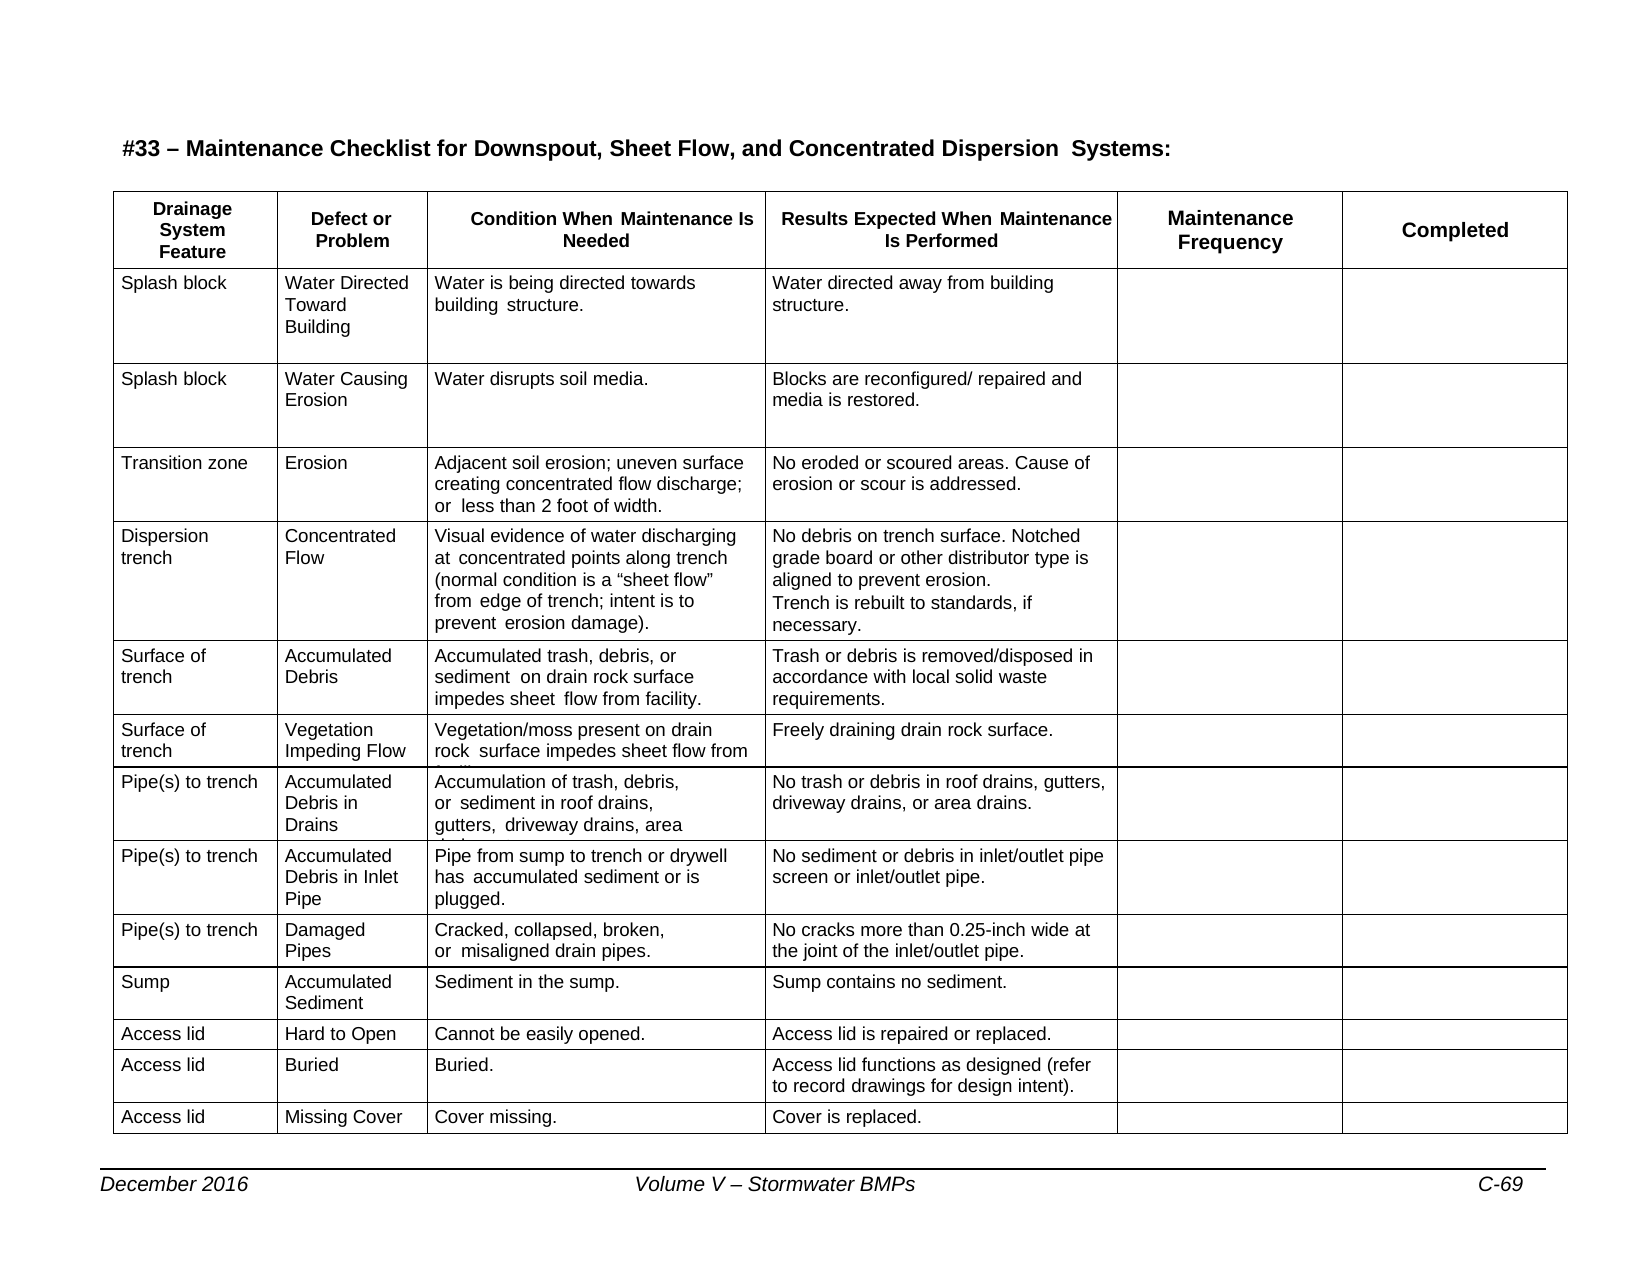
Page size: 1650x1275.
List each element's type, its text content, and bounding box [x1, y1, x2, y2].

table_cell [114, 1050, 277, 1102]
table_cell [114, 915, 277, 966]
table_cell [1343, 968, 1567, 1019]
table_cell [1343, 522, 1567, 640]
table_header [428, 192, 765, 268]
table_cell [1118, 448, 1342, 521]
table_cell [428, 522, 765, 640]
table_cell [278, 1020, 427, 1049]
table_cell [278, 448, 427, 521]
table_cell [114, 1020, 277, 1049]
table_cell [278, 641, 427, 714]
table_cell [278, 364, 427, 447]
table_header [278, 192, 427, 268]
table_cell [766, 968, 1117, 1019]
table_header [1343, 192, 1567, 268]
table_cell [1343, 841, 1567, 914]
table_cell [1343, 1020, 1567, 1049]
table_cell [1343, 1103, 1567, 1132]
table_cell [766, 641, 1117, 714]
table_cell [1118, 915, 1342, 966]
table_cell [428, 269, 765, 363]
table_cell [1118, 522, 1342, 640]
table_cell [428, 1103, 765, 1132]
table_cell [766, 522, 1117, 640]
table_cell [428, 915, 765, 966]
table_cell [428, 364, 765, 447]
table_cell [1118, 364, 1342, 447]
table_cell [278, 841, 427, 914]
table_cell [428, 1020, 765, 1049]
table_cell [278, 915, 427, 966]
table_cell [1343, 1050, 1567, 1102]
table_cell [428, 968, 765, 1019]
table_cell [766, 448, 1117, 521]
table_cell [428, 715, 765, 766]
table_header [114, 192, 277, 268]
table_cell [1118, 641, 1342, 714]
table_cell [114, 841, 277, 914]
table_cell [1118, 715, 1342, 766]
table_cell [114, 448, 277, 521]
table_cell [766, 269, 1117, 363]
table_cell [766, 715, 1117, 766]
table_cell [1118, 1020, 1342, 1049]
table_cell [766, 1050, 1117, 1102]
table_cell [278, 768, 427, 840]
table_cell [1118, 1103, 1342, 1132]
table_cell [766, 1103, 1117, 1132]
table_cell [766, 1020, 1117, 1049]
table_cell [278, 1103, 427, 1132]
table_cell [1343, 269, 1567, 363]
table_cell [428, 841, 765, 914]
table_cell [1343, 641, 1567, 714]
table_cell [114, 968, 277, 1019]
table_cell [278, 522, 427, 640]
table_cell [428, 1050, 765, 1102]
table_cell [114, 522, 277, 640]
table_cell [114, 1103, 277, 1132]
subtitle #33 – Maintenance Checklist for Downspout, Sheet Flow, and Concentrated Dispersion Systems: [122, 135, 1531, 162]
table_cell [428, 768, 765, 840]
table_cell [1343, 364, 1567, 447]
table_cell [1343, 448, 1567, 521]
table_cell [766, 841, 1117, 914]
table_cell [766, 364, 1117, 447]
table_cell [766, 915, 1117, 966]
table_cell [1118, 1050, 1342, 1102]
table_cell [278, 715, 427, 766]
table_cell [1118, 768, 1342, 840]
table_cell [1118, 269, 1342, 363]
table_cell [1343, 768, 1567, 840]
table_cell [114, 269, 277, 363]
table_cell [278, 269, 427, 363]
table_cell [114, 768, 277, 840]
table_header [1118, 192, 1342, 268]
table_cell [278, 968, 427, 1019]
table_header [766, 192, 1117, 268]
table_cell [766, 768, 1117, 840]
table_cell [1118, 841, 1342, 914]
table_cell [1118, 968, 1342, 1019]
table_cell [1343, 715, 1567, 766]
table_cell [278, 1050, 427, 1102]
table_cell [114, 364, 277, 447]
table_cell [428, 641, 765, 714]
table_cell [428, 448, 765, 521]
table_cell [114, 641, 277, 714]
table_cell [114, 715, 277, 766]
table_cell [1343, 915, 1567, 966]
